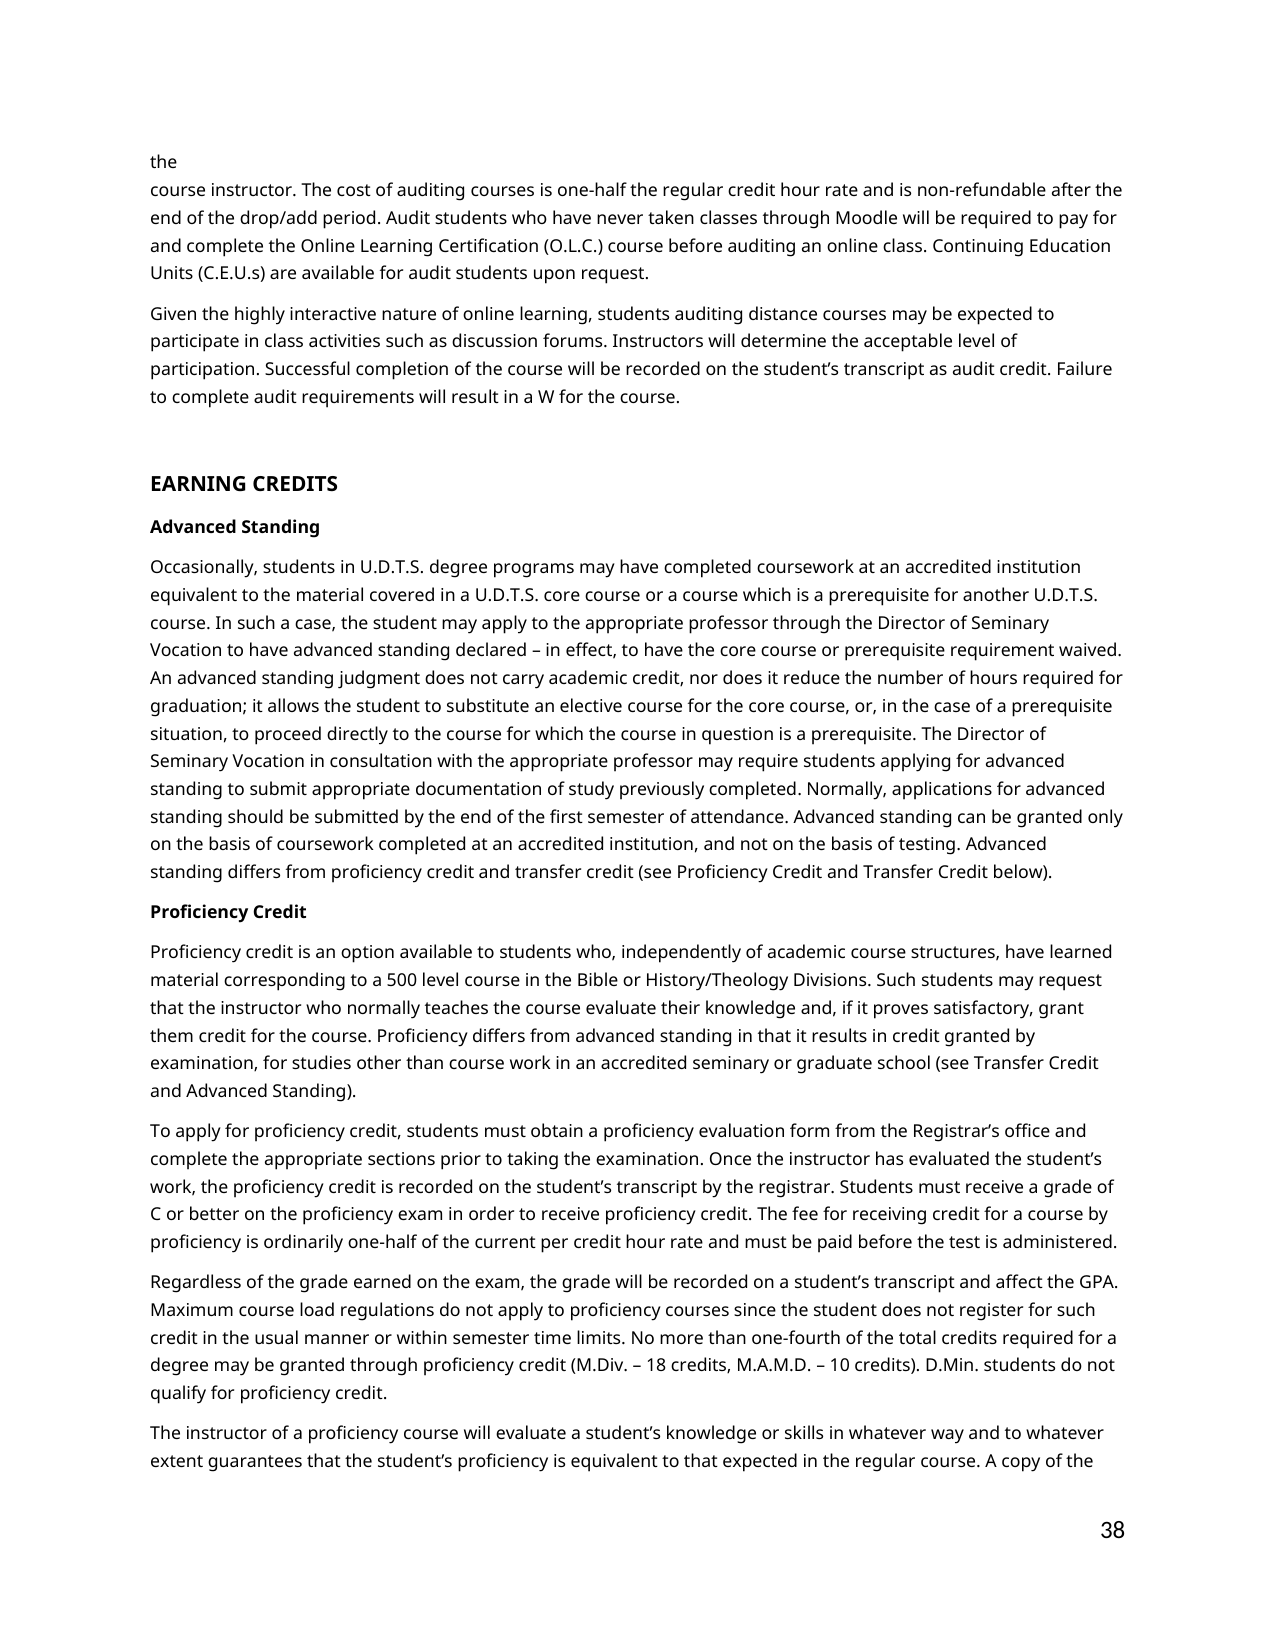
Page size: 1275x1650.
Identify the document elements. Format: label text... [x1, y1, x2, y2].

text Proficiency credit is an option available to students who, independently of academic course structures, have learned material corresponding to a 500 level course in the Bible or History/Theology Divisions. Such students may request that the instructor who normally teaches the course evaluate their knowledge and, if it proves satisfactory, grant them credit for the course. Proficiency differs from advanced standing in that it results in credit granted by examination, for studies other than course work in an accredited seminary or graduate school (see Transfer Credit and Advanced Standing). [150, 940, 1125, 1103]
text Given the highly interactive nature of online learning, students auditing distance courses may be expected to participate in class activities such as discussion forums. Instructors will determine the acceptable level of participation. Successful completion of the course will be recorded on the student’s transcript as audit credit. Failure to complete audit requirements will result in a W for the course. [150, 301, 1125, 408]
text Occasionally, students in U.D.T.S. degree programs may have completed coursework at an accredited institution equivalent to the material covered in a U.D.T.S. core course or a course which is a prerequisite for another U.D.T.S. course. In such a case, the student may apply to the appropriate professor through the Director of Seminary Vocation to have advanced standing declared – in effect, to have the core course or prerequisite requirement waived. An advanced standing judgment does not carry academic credit, nor does it reduce the number of hours required for graduation; it allows the student to substitute an elective course for the core course, or, in the case of a prerequisite situation, to proceed directly to the course for which the course in question is a prerequisite. The Director of Seminary Vocation in consultation with the appropriate professor may require students applying for advanced standing to submit appropriate documentation of study previously completed. Normally, applications for advanced standing should be submitted by the end of the first semester of attendance. Advanced standing can be granted only on the basis of coursework completed at an accredited institution, and not on the basis of testing. Advanced standing differs from proficiency credit and transfer credit (see Proficiency Credit and Transfer Credit below). [150, 555, 1125, 884]
text Regardless of the grade earned on the exam, the grade will be recorded on a student’s transcript and affect the GPA. Maximum course load regulations do not apply to proficiency courses since the student does not register for such credit in the usual manner or within semester time limits. No more than one-fourth of the total credits required for a degree may be granted through proficiency credit (M.Div. – 18 credits, M.A.M.D. – 10 credits). D.Min. students do not qualify for proficiency credit. [150, 1270, 1125, 1405]
text To apply for proficiency credit, students must obtain a proficiency evaluation form from the Registrar’s office and complete the appropriate sections prior to taking the examination. Once the instructor has evaluated the student’s work, the proficiency credit is recorded on the student’s transcript by the registrar. Students must receive a grade of C or better on the proficiency exam in order to receive proficiency credit. The fee for receiving credit for a course by proficiency is ordinarily one-half of the current per credit hour rate and must be paid before the test is administered. [150, 1119, 1125, 1254]
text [150, 1421, 1125, 1473]
text Advanced Standing [150, 514, 1125, 539]
text earning creDits [150, 469, 1125, 498]
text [150, 150, 1125, 285]
text Proficiency Credit [150, 900, 1125, 924]
